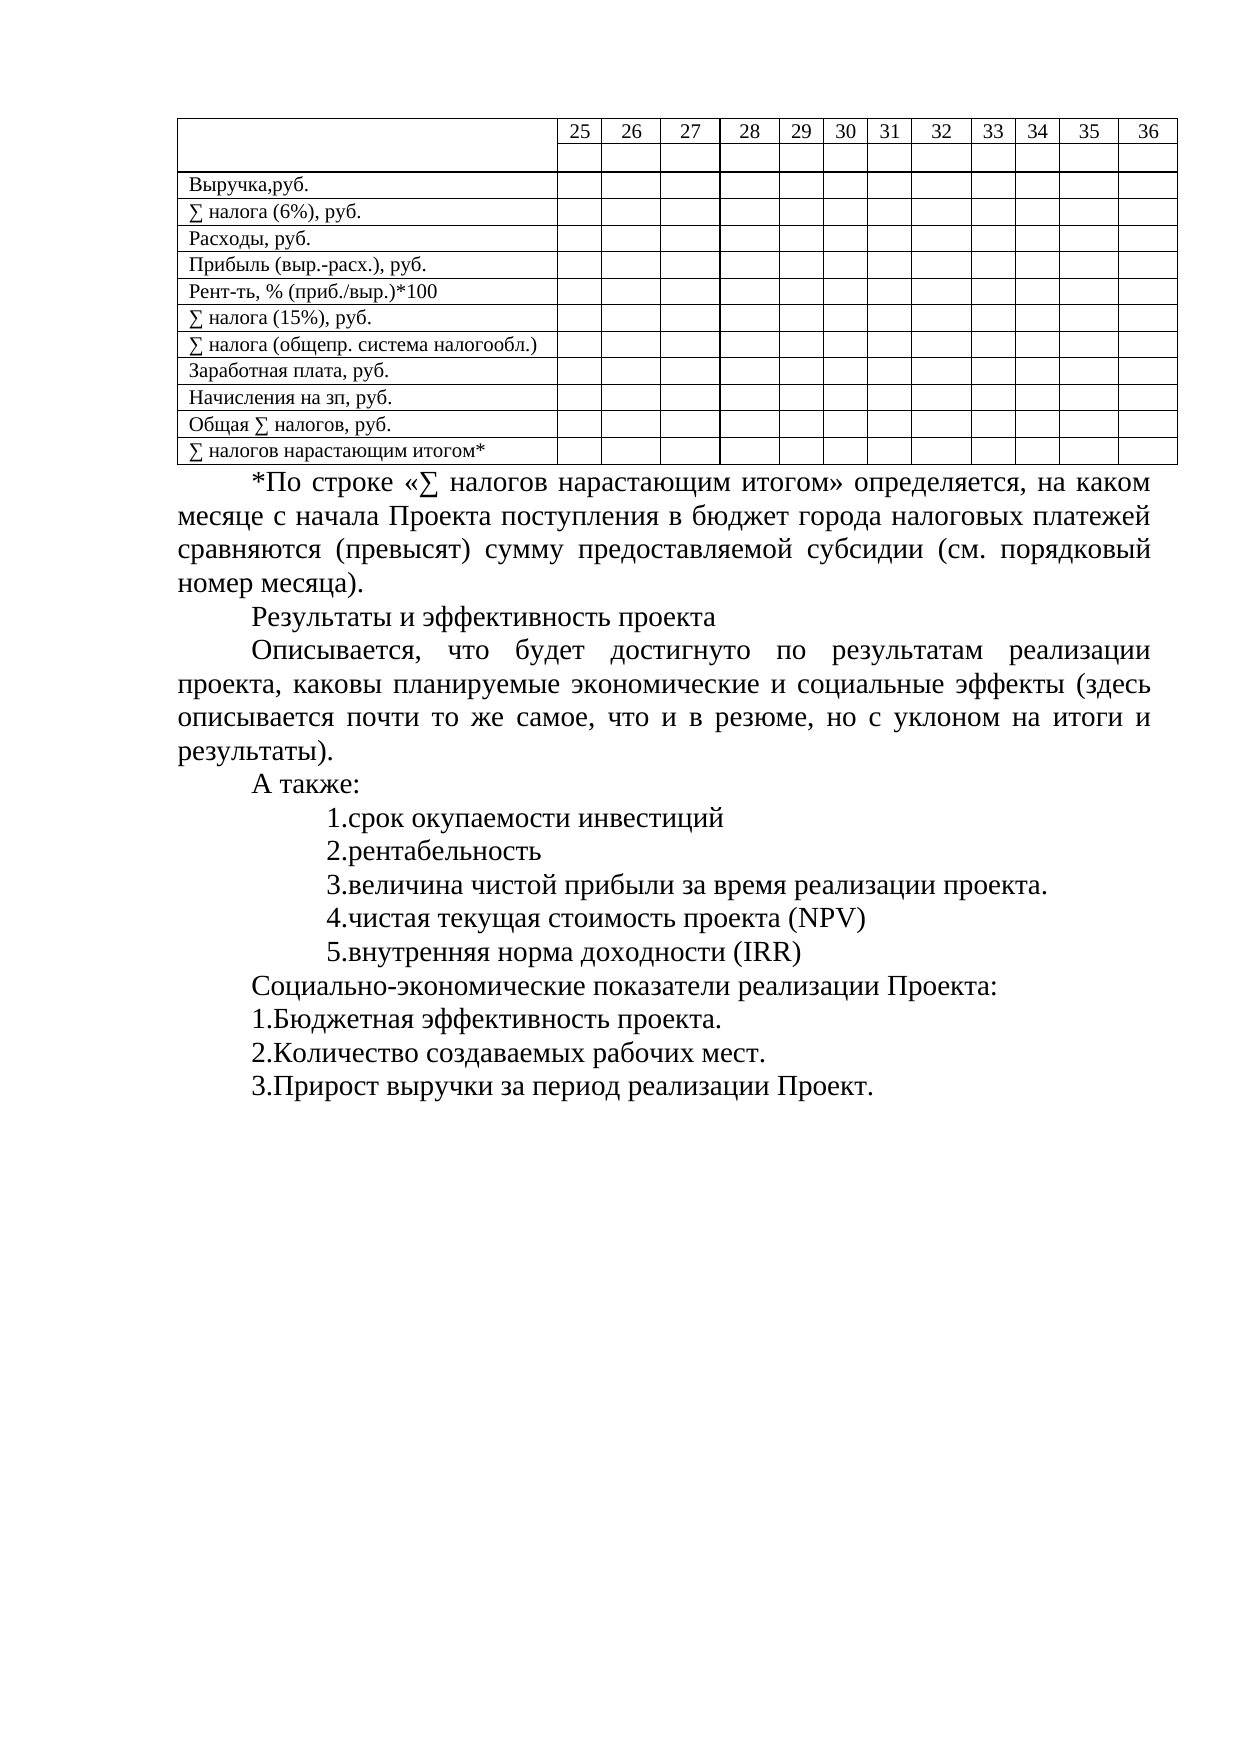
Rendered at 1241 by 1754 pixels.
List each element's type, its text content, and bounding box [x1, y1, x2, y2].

table_cell [661, 252, 719, 278]
table_cell [558, 332, 601, 357]
text Описывается, что будет достигнуто по результатам реализации проекта, каковы планируемые экономические и социальные эффекты (здесь описывается почти то же самое, что и в резюме, но с уклоном на итоги и результаты). [177, 632, 1152, 766]
table_cell [1119, 252, 1177, 278]
table_cell [1060, 199, 1118, 224]
table_cell [661, 173, 719, 198]
table_cell [721, 199, 779, 224]
table_cell Общая ∑ налогов, руб. [178, 411, 557, 437]
table_cell [721, 144, 779, 171]
table_cell [602, 199, 660, 224]
table_cell [1016, 226, 1059, 251]
table_cell [972, 385, 1015, 410]
table_cell [1060, 411, 1118, 437]
table_cell [721, 305, 779, 331]
table_cell [868, 332, 911, 357]
table_cell [1060, 252, 1118, 278]
table_cell [1119, 358, 1177, 384]
table_cell [1060, 279, 1118, 304]
text 2.Количество создаваемых рабочих мест. [177, 1035, 1152, 1068]
table_cell [912, 173, 971, 198]
table_cell [972, 332, 1015, 357]
table_cell [824, 252, 867, 278]
table_cell [1119, 279, 1177, 304]
table_cell [1016, 252, 1059, 278]
table_cell [602, 144, 660, 171]
table_cell [912, 411, 971, 437]
table_cell [661, 411, 719, 437]
table_cell [780, 144, 823, 171]
table_cell [602, 226, 660, 251]
table_cell [824, 279, 867, 304]
table_header 331 [868, 119, 911, 143]
table_cell [972, 144, 1015, 171]
table_cell [824, 144, 867, 171]
table_cell [824, 305, 867, 331]
table_cell [824, 332, 867, 357]
table_cell [558, 252, 601, 278]
table_cell [558, 173, 601, 198]
table_header 228 [721, 119, 779, 143]
table_cell [972, 438, 1015, 463]
table_cell [1016, 305, 1059, 331]
table_cell [824, 358, 867, 384]
text А также: [177, 766, 1152, 800]
table_cell [780, 438, 823, 463]
table_cell [868, 438, 911, 463]
table_header 225 [558, 119, 601, 143]
table_cell [1119, 438, 1177, 463]
text 1.Бюджетная эффективность проекта. [177, 1001, 1152, 1035]
table_cell Выручка,руб. [178, 173, 557, 198]
table_cell [868, 226, 911, 251]
table_cell [912, 385, 971, 410]
table_cell [661, 358, 719, 384]
text 3.Прирост выручки за период реализации Проект. [177, 1068, 1152, 1102]
table_cell [868, 173, 911, 198]
table_cell [558, 199, 601, 224]
table_cell [661, 385, 719, 410]
table_cell [558, 144, 601, 171]
table_cell [912, 279, 971, 304]
table_cell [780, 173, 823, 198]
table_cell [912, 252, 971, 278]
table_cell [721, 252, 779, 278]
text 3.величина чистой прибыли за время реализации проекта. [326, 867, 1152, 901]
text 1.срок окупаемости инвестиций [326, 800, 1152, 833]
table_cell [1060, 332, 1118, 357]
table_cell Заработная плата, руб. [178, 358, 557, 384]
table_cell [824, 199, 867, 224]
table_cell [558, 358, 601, 384]
table_cell [661, 279, 719, 304]
table_cell [602, 358, 660, 384]
table_cell [780, 279, 823, 304]
table_cell ∑ налога (общепр. система налогообл.) [178, 332, 557, 357]
table_cell [912, 144, 971, 171]
table_header 229 [780, 119, 823, 143]
table_cell [721, 358, 779, 384]
table_cell [868, 279, 911, 304]
table_cell [972, 226, 1015, 251]
table_cell [602, 252, 660, 278]
table_cell [602, 173, 660, 198]
table_cell [780, 332, 823, 357]
table_cell [1060, 173, 1118, 198]
table_cell [1060, 305, 1118, 331]
table_cell [1060, 226, 1118, 251]
table_cell [602, 438, 660, 463]
table_cell [912, 199, 971, 224]
table_cell [721, 385, 779, 410]
table_cell [661, 144, 719, 171]
table_header 333 [972, 119, 1015, 143]
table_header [178, 119, 557, 171]
table_header 227 [661, 119, 719, 143]
table_cell [558, 305, 601, 331]
table_cell [912, 358, 971, 384]
text Социально-экономические показатели реализации Проекта: [177, 968, 1152, 1001]
table_cell [1119, 199, 1177, 224]
table_cell [661, 332, 719, 357]
table_cell [912, 438, 971, 463]
table_cell ∑ налогов нарастающим итогом* [178, 438, 557, 463]
text 2.рентабельность [326, 833, 1152, 867]
table_cell [721, 173, 779, 198]
table_cell [1016, 332, 1059, 357]
table_cell [1016, 411, 1059, 437]
table_cell Расходы, руб. [178, 226, 557, 251]
table_cell [1119, 385, 1177, 410]
table_cell [661, 438, 719, 463]
table_cell [1016, 279, 1059, 304]
table_cell [1119, 173, 1177, 198]
table_header 334 [1016, 119, 1059, 143]
table_cell [824, 226, 867, 251]
text 4.чистая текущая стоимость проекта (NPV) [326, 901, 1152, 934]
table_header 332 [912, 119, 971, 143]
table_cell [780, 411, 823, 437]
text 5.внутренняя норма доходности (IRR) [326, 934, 1152, 968]
text Результаты и эффективность проекта [177, 599, 1152, 632]
table_cell [824, 411, 867, 437]
table_cell [972, 252, 1015, 278]
table_cell [1119, 305, 1177, 331]
table_cell [721, 226, 779, 251]
table_cell [721, 279, 779, 304]
table_cell [661, 226, 719, 251]
table_cell [558, 226, 601, 251]
table_cell [780, 358, 823, 384]
table_cell [912, 226, 971, 251]
table_cell [780, 226, 823, 251]
table_cell [1060, 385, 1118, 410]
table_header 336 [1119, 119, 1177, 143]
table_cell [868, 199, 911, 224]
table_cell [602, 332, 660, 357]
table_header 226 [602, 119, 660, 143]
table_header 335 [1060, 119, 1118, 143]
table_cell [972, 305, 1015, 331]
table_cell [602, 385, 660, 410]
table_cell [602, 305, 660, 331]
text *По строке «∑ налогов нарастающим итогом» определяется, на каком месяце с начала Проекта поступления в бюджет города налоговых платежей сравняются (превысят) сумму предоставляемой субсидии (см. порядковый номер месяца). [177, 465, 1152, 599]
table_cell [661, 305, 719, 331]
table_cell [972, 279, 1015, 304]
table_cell [558, 438, 601, 463]
table_cell Рент-ть, % (приб./выр.)*100 [178, 279, 557, 304]
table_cell [972, 411, 1015, 437]
table_cell [721, 332, 779, 357]
table_cell [558, 279, 601, 304]
table_cell [1060, 438, 1118, 463]
table_cell [780, 305, 823, 331]
table_cell [1016, 438, 1059, 463]
table_cell [1016, 199, 1059, 224]
table_cell [868, 252, 911, 278]
table_cell [824, 385, 867, 410]
table_cell [912, 305, 971, 331]
table_cell [1016, 385, 1059, 410]
table_cell [1119, 144, 1177, 171]
table_header 330 [824, 119, 867, 143]
table_cell [780, 385, 823, 410]
table_cell [780, 252, 823, 278]
table_cell [1119, 332, 1177, 357]
table_cell [972, 358, 1015, 384]
table_cell [824, 438, 867, 463]
table_cell [1060, 144, 1118, 171]
table_cell [1060, 358, 1118, 384]
table_cell [1119, 226, 1177, 251]
table_cell ∑ налога (15%), руб. [178, 305, 557, 331]
table_cell [558, 385, 601, 410]
table_cell Начисления на зп, руб. [178, 385, 557, 410]
table_cell [602, 411, 660, 437]
table_cell [721, 438, 779, 463]
table_cell [868, 305, 911, 331]
table_cell [602, 279, 660, 304]
table_cell [558, 411, 601, 437]
table_cell [1016, 358, 1059, 384]
table_cell [868, 411, 911, 437]
table_cell [868, 144, 911, 171]
table_cell [972, 173, 1015, 198]
table_cell [972, 199, 1015, 224]
table_cell Прибыль (выр.-расх.), руб. [178, 252, 557, 278]
table_cell [912, 332, 971, 357]
table_cell [780, 199, 823, 224]
table_cell [824, 173, 867, 198]
table_cell [1016, 144, 1059, 171]
table_cell [721, 411, 779, 437]
table_cell ∑ налога (6%), руб. [178, 199, 557, 224]
table_cell [1119, 411, 1177, 437]
table_cell [661, 199, 719, 224]
table_cell [868, 385, 911, 410]
table_cell [868, 358, 911, 384]
table_cell [1016, 173, 1059, 198]
